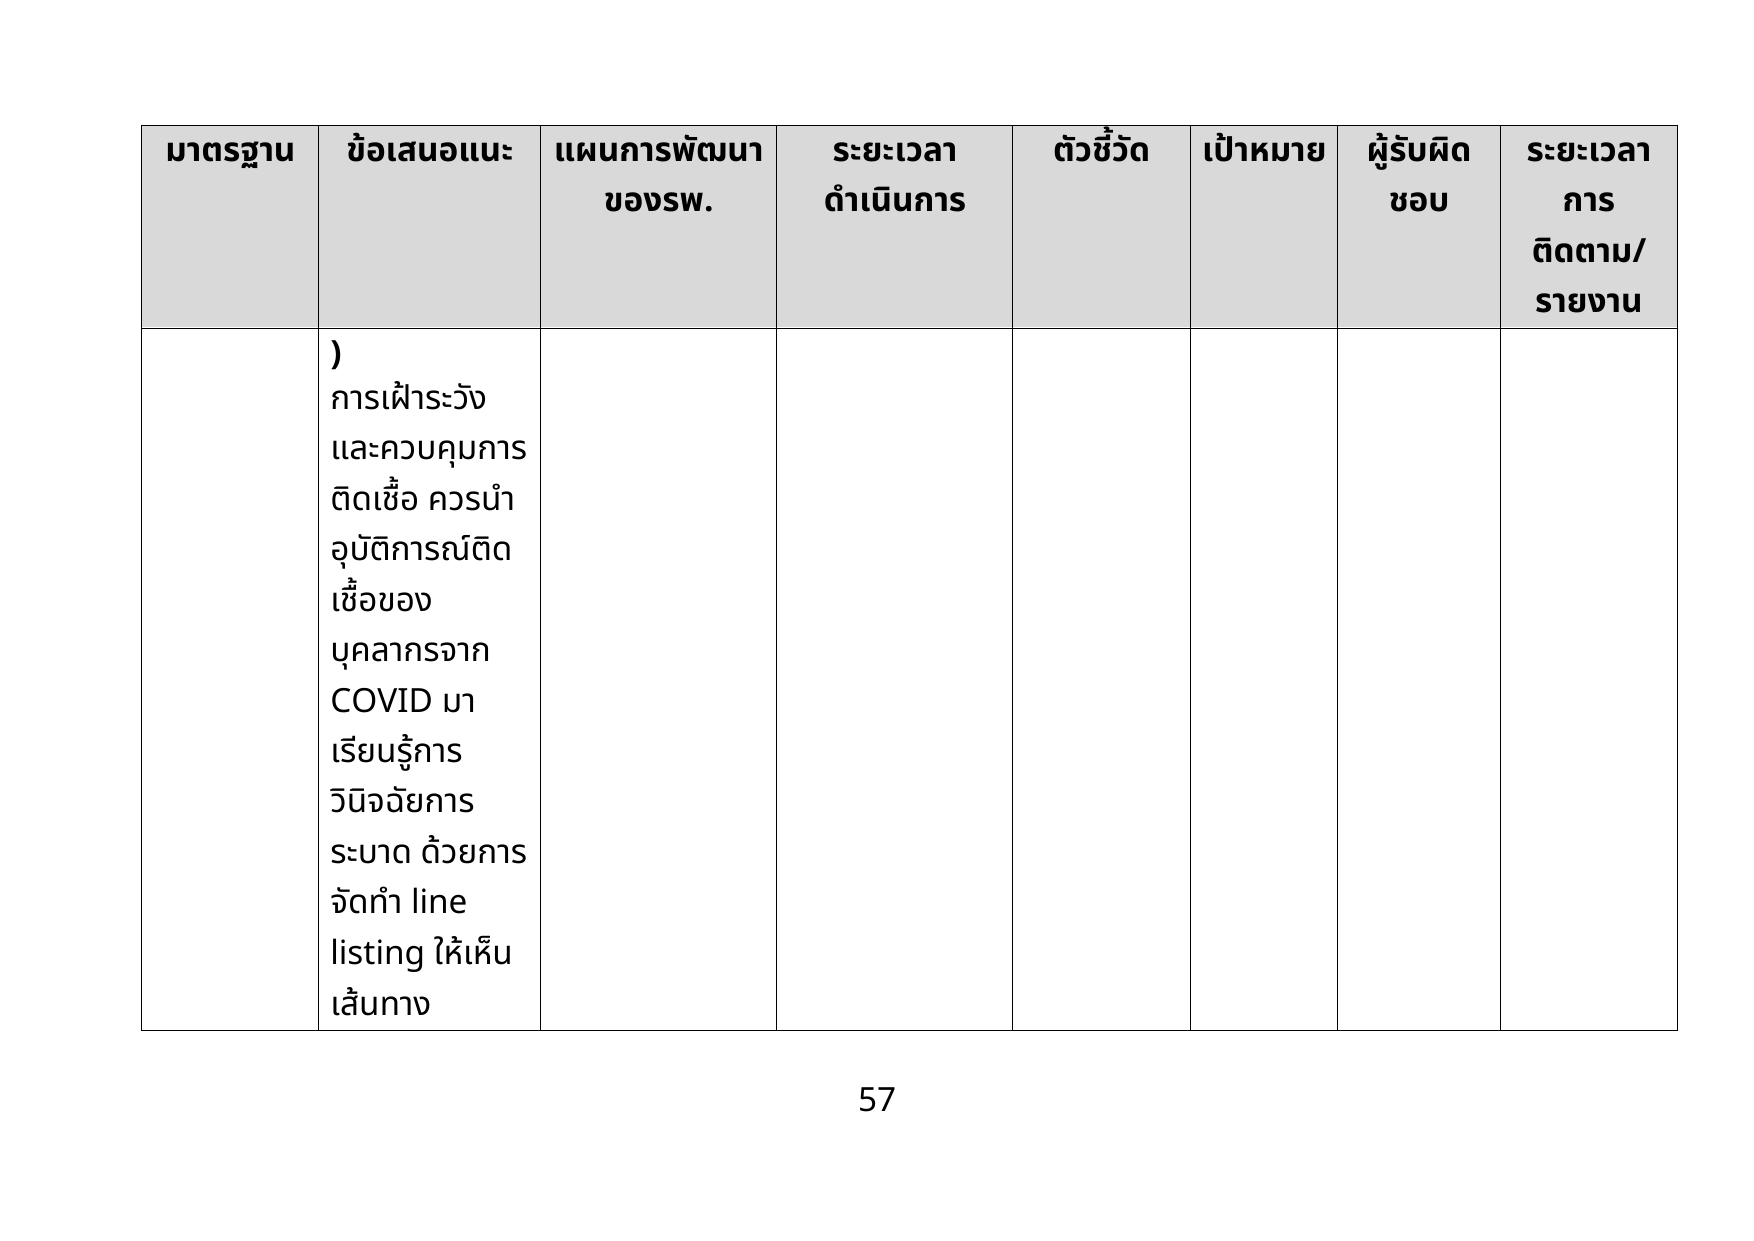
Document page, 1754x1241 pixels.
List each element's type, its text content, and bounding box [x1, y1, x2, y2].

table_cell [142, 329, 318, 1030]
table_header ผู้รับผิดชอบ [1338, 126, 1500, 327]
table_header ตัวชี้วัด [1013, 126, 1190, 327]
table_cell [777, 329, 1012, 1030]
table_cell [319, 329, 540, 1030]
table_cell [1013, 329, 1190, 1030]
table_cell [1501, 329, 1677, 1030]
table_header มาตรฐาน [142, 126, 318, 327]
table_cell [1338, 329, 1500, 1030]
table_cell [1191, 329, 1337, 1030]
table_cell [541, 329, 776, 1030]
table_header แผนการพัฒนาของรพ. [541, 126, 776, 327]
table_header ข้อเสนอแนะ [319, 126, 540, 327]
table_header ระยะเวลาดำเนินการ [777, 126, 1012, 327]
table_header เป้าหมาย [1191, 126, 1337, 327]
table_header ระยะเวลาการติดตาม/รายงาน [1501, 126, 1677, 327]
